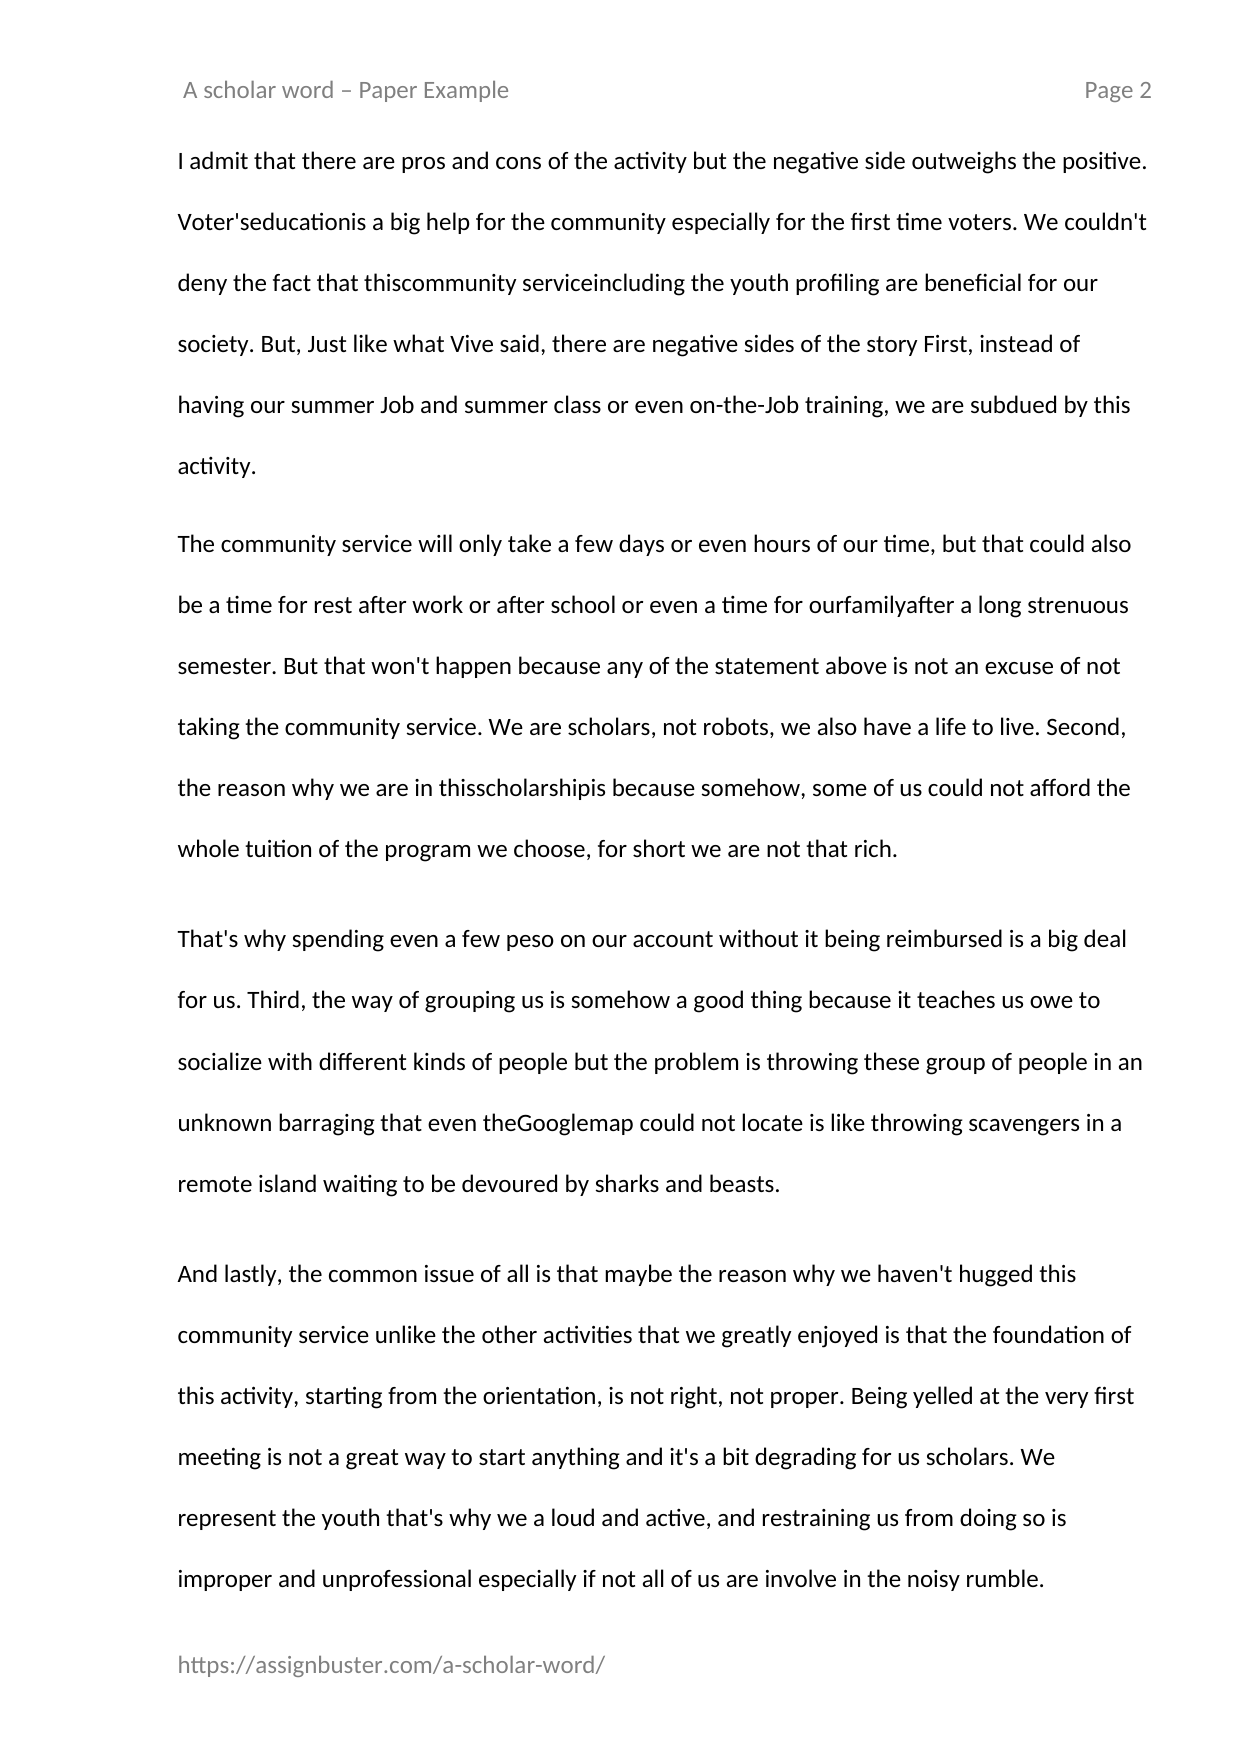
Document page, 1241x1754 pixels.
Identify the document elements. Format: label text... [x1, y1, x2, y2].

text The community service will only take a few days or even hours of our time, but that could also be a time for rest after work or after school or even a time for ourfamilyafter a long strenuous semester. But that won't happen because any of the statement above is not an excuse of not taking the community service. We are scholars, not robots, we also have a life to live. Second, the reason why we are in thisscholarshipis because somehow, some of us could not afford the whole tuition of the program we choose, for short we are not that rich. [177, 528, 1152, 864]
text And lastly, the common issue of all is that maybe the reason why we haven't hugged this community service unlike the other activities that we greatly enjoyed is that the foundation of this activity, starting from the orientation, is not right, not proper. Being yelled at the very first meeting is not a great way to start anything and it's a bit degrading for us scholars. We represent the youth that's why we a loud and active, and restraining us from doing so is improper and unprofessional especially if not all of us are involve in the noisy rumble. [177, 1258, 1152, 1594]
text That's why spending even a few peso on our account without it being reimbursed is a big deal for us. Third, the way of grouping us is somehow a good thing because it teaches us owe to socialize with different kinds of people but the problem is throwing these group of people in an unknown barraging that even theGooglemap could not locate is like throwing scavengers in a remote island waiting to be devoured by sharks and beasts. [177, 924, 1152, 1198]
text I admit that there are pros and cons of the activity but the negative side outweighs the positive. Voter'seducationis a big help for the community especially for the first time voters. We couldn't deny the fact that thiscommunity serviceincluding the youth profiling are beneficial for our society. But, Just like what Vive said, there are negative sides of the story First, instead of having our summer Job and summer class or even on-the-Job training, we are subdued by this activity. [177, 145, 1152, 481]
